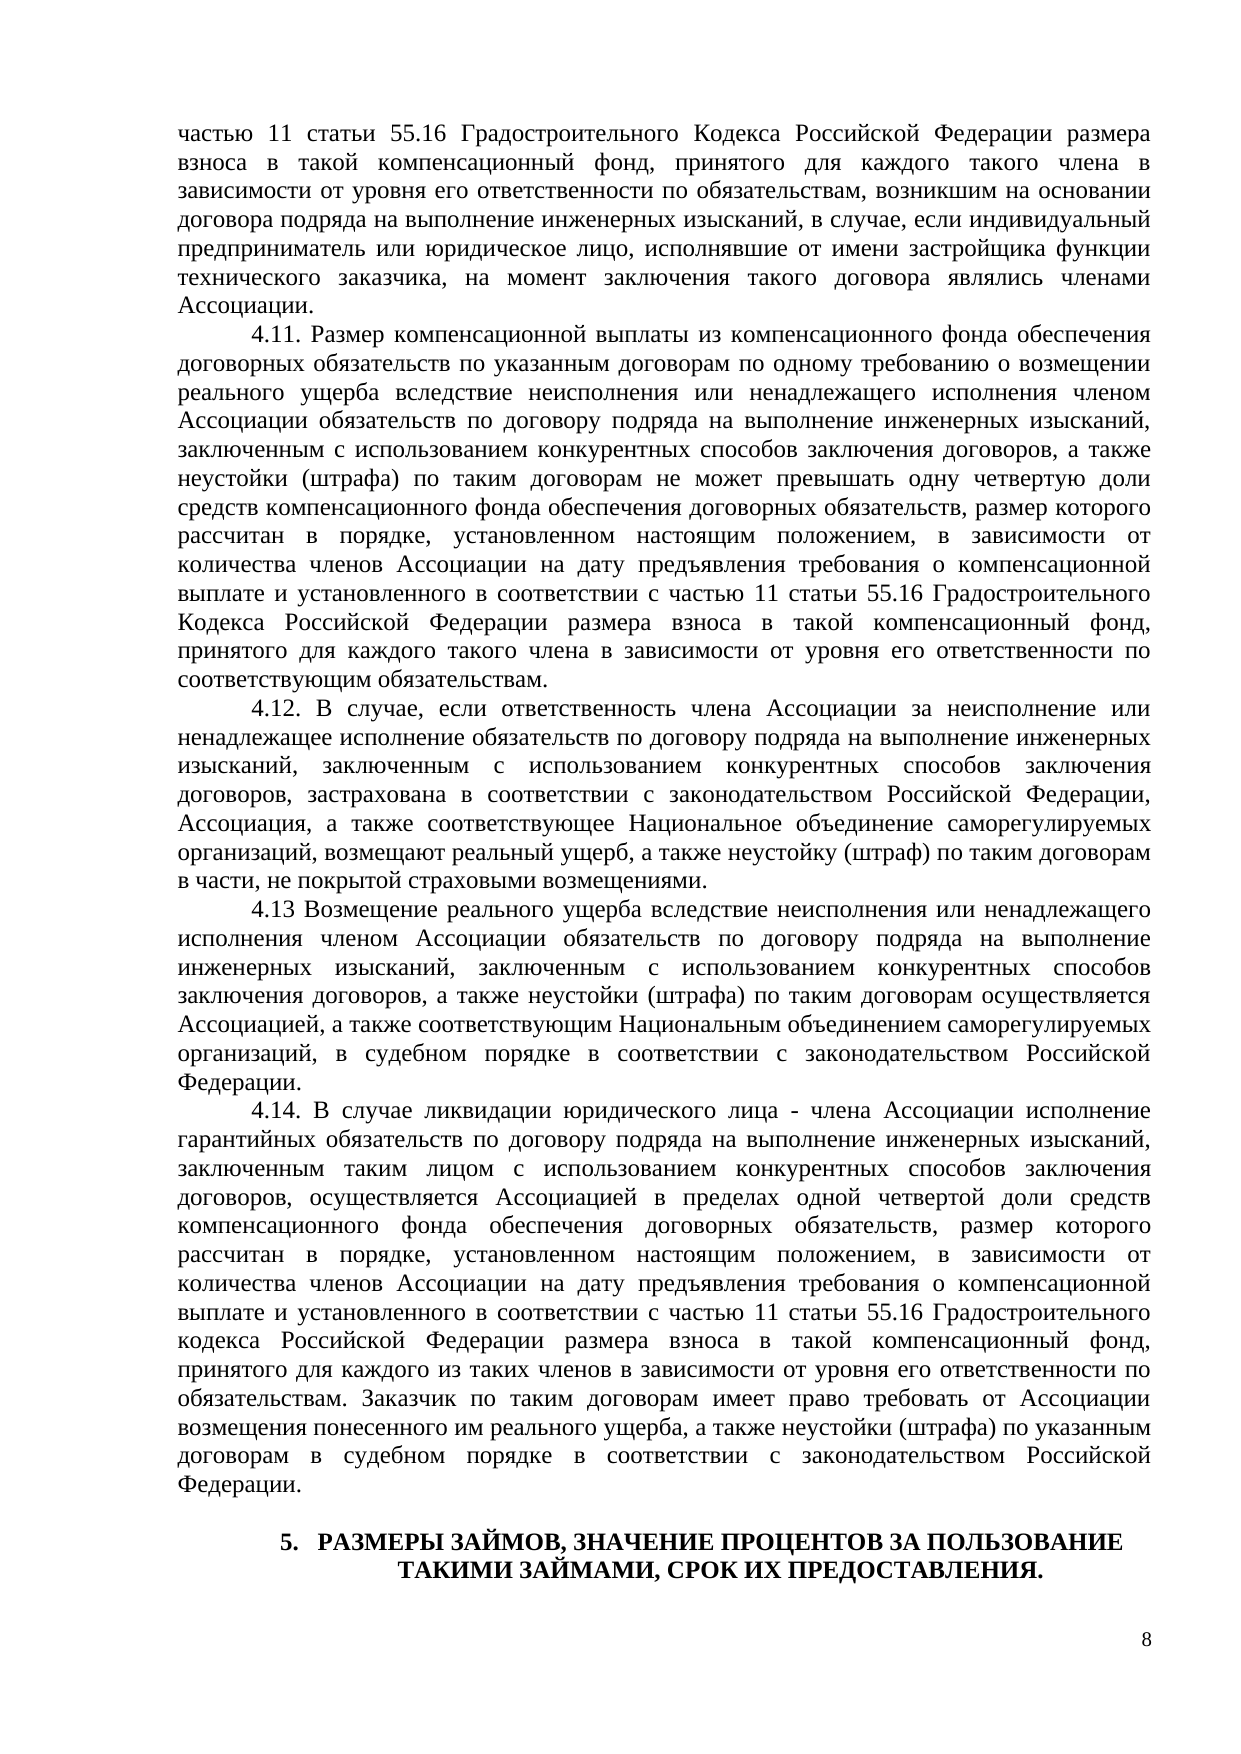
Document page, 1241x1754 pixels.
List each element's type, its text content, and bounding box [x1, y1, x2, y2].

list Размеры займов, значение процентов за пользование такими займами, срок их предоставления. [252, 1527, 1152, 1584]
text 4.11. Размер компенсационной выплаты из компенсационного фонда обеспечения договорных обязательств по указанным договорам по одному требованию о возмещении реального ущерба вследствие неисполнения или ненадлежащего исполнения членом Ассоциации обязательств по договору подряда на выполнение инженерных изысканий, заключенным с использованием конкурентных способов заключения договоров, а также неустойки (штрафа) по таким договорам не может превышать одну четвертую доли средств компенсационного фонда обеспечения договорных обязательств, размер которого рассчитан в порядке, установленном настоящим положением, в зависимости от количества членов Ассоциации на дату предъявления требования о компенсационной выплате и установленного в соответствии с частью 11 статьи 55.16 Градостроительного Кодекса Российской Федерации размера взноса в такой компенсационный фонд, принятого для каждого такого члена в зависимости от уровня его ответственности по соответствующим обязательствам. [177, 319, 1152, 693]
text 4.12. В случае, если ответственность члена Ассоциации за неисполнение или ненадлежащее исполнение обязательств по договору подряда на выполнение инженерных изысканий, заключенным с использованием конкурентных способов заключения договоров, застрахована в соответствии с законодательством Российской Федерации, Ассоциация, а также соответствующее Национальное объединение саморегулируемых организаций, возмещают реальный ущерб, а также неустойку (штраф) по таким договорам в части, не покрытой страховыми возмещениями. [177, 693, 1152, 894]
text 4.13 Возмещение реального ущерба вследствие неисполнения или ненадлежащего исполнения членом Ассоциации обязательств по договору подряда на выполнение инженерных изысканий, заключенным с использованием конкурентных способов заключения договоров, а также неустойки (штрафа) по таким договорам осуществляется Ассоциацией, а также соответствующим Национальным объединением саморегулируемых организаций, в судебном порядке в соответствии с законодательством Российской Федерации. [177, 894, 1152, 1096]
text 4.14. В случае ликвидации юридического лица - члена Ассоциации исполнение гарантийных обязательств по договору подряда на выполнение инженерных изысканий, заключенным таким лицом с использованием конкурентных способов заключения договоров, осуществляется Ассоциацией в пределах одной четвертой доли средств компенсационного фонда обеспечения договорных обязательств, размер которого рассчитан в порядке, установленном настоящим положением, в зависимости от количества членов Ассоциации на дату предъявления требования о компенсационной выплате и установленного в соответствии с частью 11 статьи 55.16 Градостроительного кодекса Российской Федерации размера взноса в такой компенсационный фонд, принятого для каждого из таких членов в зависимости от уровня его ответственности по обязательствам. Заказчик по таким договорам имеет право требовать от Ассоциации возмещения понесенного им реального ущерба, а также неустойки (штрафа) по указанным договорам в судебном порядке в соответствии с законодательством Российской Федерации. [177, 1096, 1152, 1498]
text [177, 118, 1152, 319]
